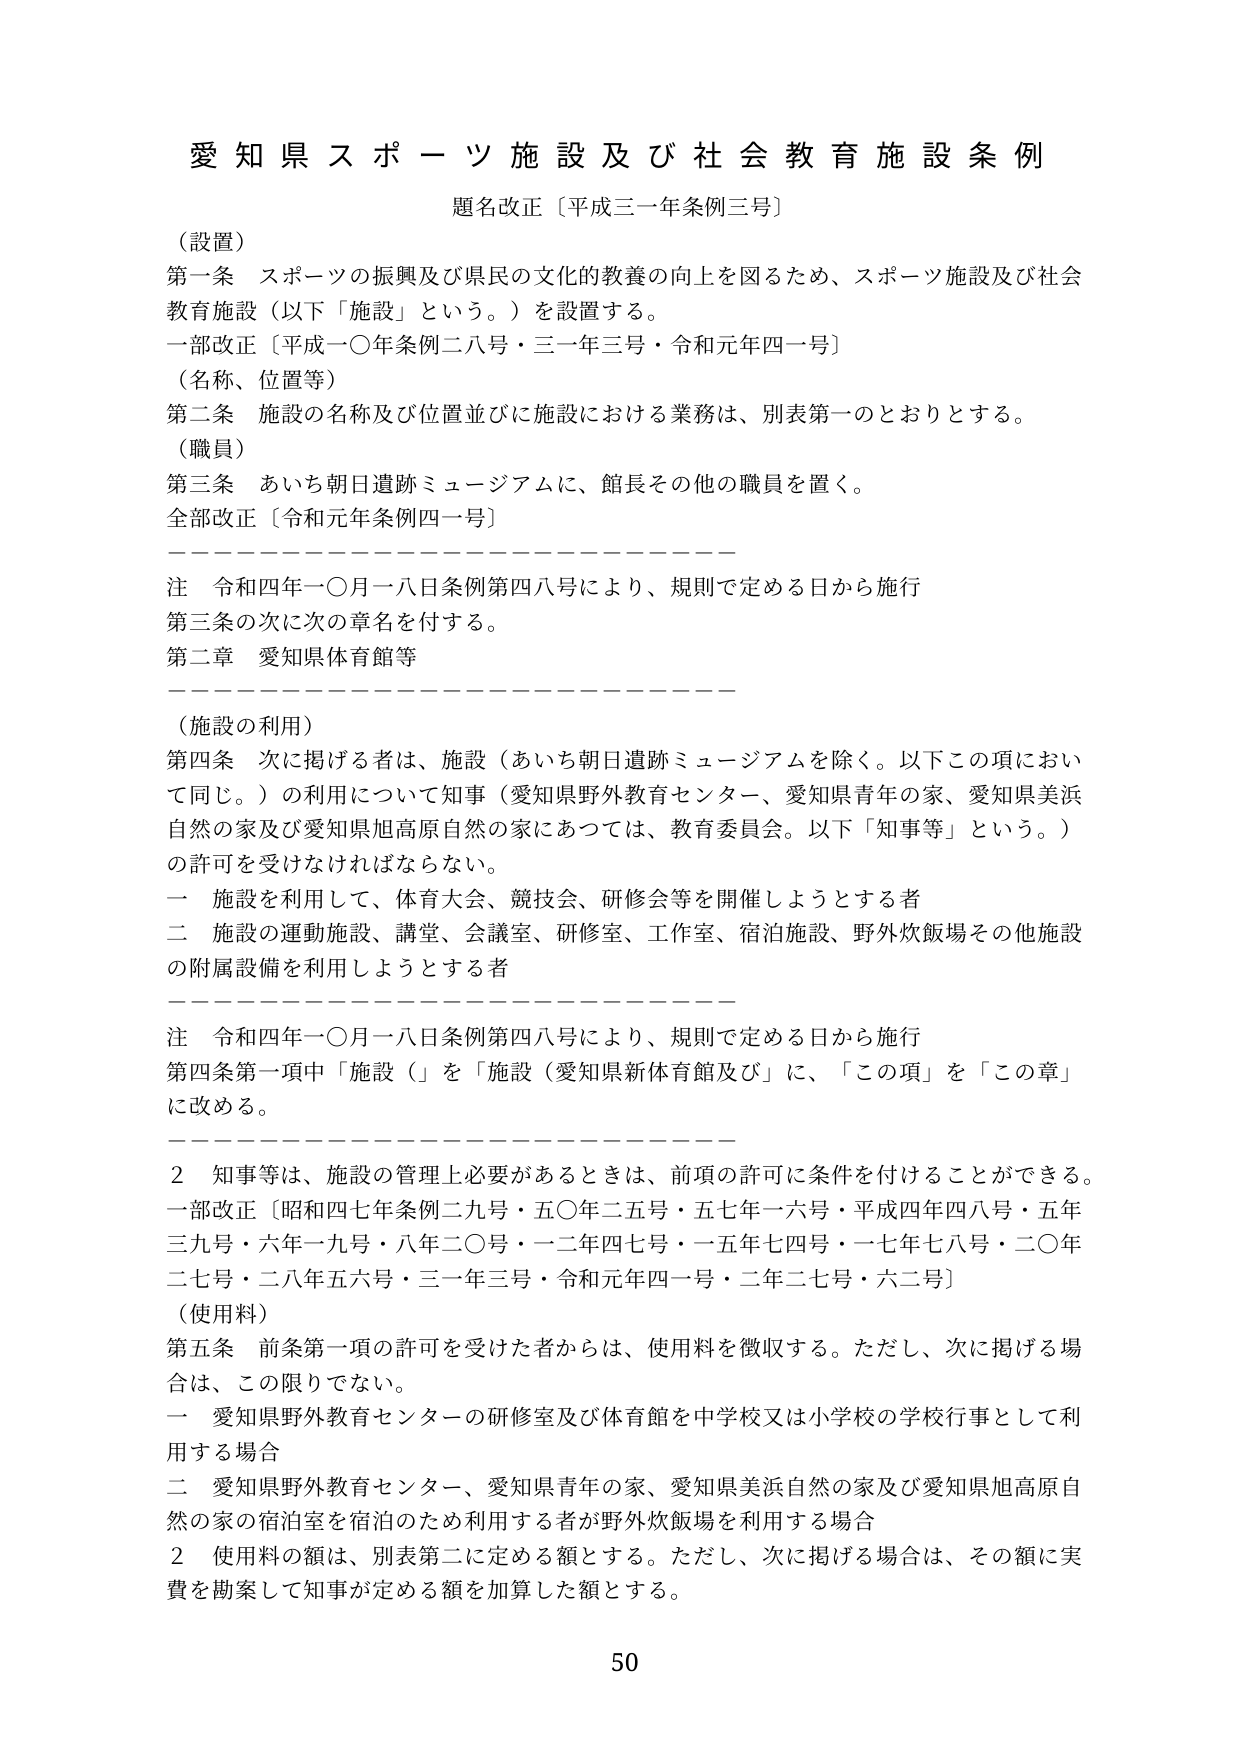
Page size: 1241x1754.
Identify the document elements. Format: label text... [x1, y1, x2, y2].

text （名称、位置等） [166, 362, 1083, 396]
text 第一条 スポーツの振興及び県民の文化的教養の向上を図るため、スポーツ施設及び社会教育施設（以下「施設」という。）を設置する。 [166, 258, 1083, 327]
text 一部改正〔平成一〇年条例二八号・三一年三号・令和元年四一号〕 [166, 327, 1083, 362]
text 二 愛知県野外教育センター、愛知県青年の家、愛知県美浜自然の家及び愛知県旭高原自然の家の宿泊室を宿泊のため利用する者が野外炊飯場を利用する場合 [166, 1468, 1083, 1537]
text 第三条の次に次の章名を付する。 [166, 604, 1083, 638]
text 一部改正〔昭和四七年条例二九号・五〇年二五号・五七年一六号・平成四年四八号・五年三九号・六年一九号・八年二〇号・一二年四七号・一五年七四号・一七年七八号・二〇年二七号・二八年五六号・三一年三号・令和元年四一号・二年二七号・六二号〕 [166, 1192, 1083, 1295]
text （施設の利用） [166, 707, 1083, 742]
text 第二章 愛知県体育館等 [166, 638, 1083, 673]
text 二 施設の運動施設、講堂、会議室、研修室、工作室、宿泊施設、野外炊飯場その他施設の附属設備を利用しようとする者 [166, 915, 1083, 984]
text 第四条 次に掲げる者は、施設（あいち朝日遺跡ミュージアムを除く。以下この項において同じ。）の利用について知事（愛知県野外教育センター、愛知県青年の家、愛知県美浜自然の家及び愛知県旭高原自然の家にあつては、教育委員会。以下「知事等」という。）の許可を受けなければならない。 [166, 742, 1083, 880]
text －－－－－－－－－－－－－－－－－－－－－－－－－ [166, 673, 1083, 707]
text 注 令和四年一〇月一八日条例第四八号により、規則で定める日から施行 [166, 1019, 1083, 1053]
text －－－－－－－－－－－－－－－－－－－－－－－－－ [166, 534, 1083, 569]
text 第五条 前条第一項の許可を受けた者からは、使用料を徴収する。ただし、次に掲げる場合は、この限りでない。 [166, 1330, 1083, 1399]
text －－－－－－－－－－－－－－－－－－－－－－－－－ [166, 984, 1083, 1019]
text 第二条 施設の名称及び位置並びに施設における業務は、別表第一のとおりとする。 [166, 396, 1083, 431]
text 一 施設を利用して、体育大会、競技会、研修会等を開催しようとする者 [166, 880, 1083, 915]
text （設置） [166, 223, 1083, 258]
text ２ 知事等は、施設の管理上必要があるときは、前項の許可に条件を付けることができる。 [166, 1157, 1083, 1192]
text ２ 使用料の額は、別表第二に定める額とする。ただし、次に掲げる場合は、その額に実費を勘案して知事が定める額を加算した額とする。 [166, 1537, 1083, 1607]
text 注 令和四年一〇月一八日条例第四八号により、規則で定める日から施行 [166, 569, 1083, 604]
text 題名改正〔平成三一年条例三号〕 [166, 189, 1083, 223]
text （職員） [166, 431, 1083, 465]
text 一 愛知県野外教育センターの研修室及び体育館を中学校又は小学校の学校行事として利用する場合 [166, 1399, 1083, 1468]
text 第四条第一項中「施設（」を「施設（愛知県新体育館及び」に、「この項」を「この章」に改める。 [166, 1053, 1083, 1122]
text －－－－－－－－－－－－－－－－－－－－－－－－－ [166, 1122, 1083, 1157]
text （使用料） [166, 1295, 1083, 1330]
text 愛知県スポーツ施設及び社会教育施設条例 [166, 119, 1083, 189]
text 全部改正〔令和元年条例四一号〕 [166, 500, 1083, 534]
text 第三条 あいち朝日遺跡ミュージアムに、館長その他の職員を置く。 [166, 465, 1083, 500]
